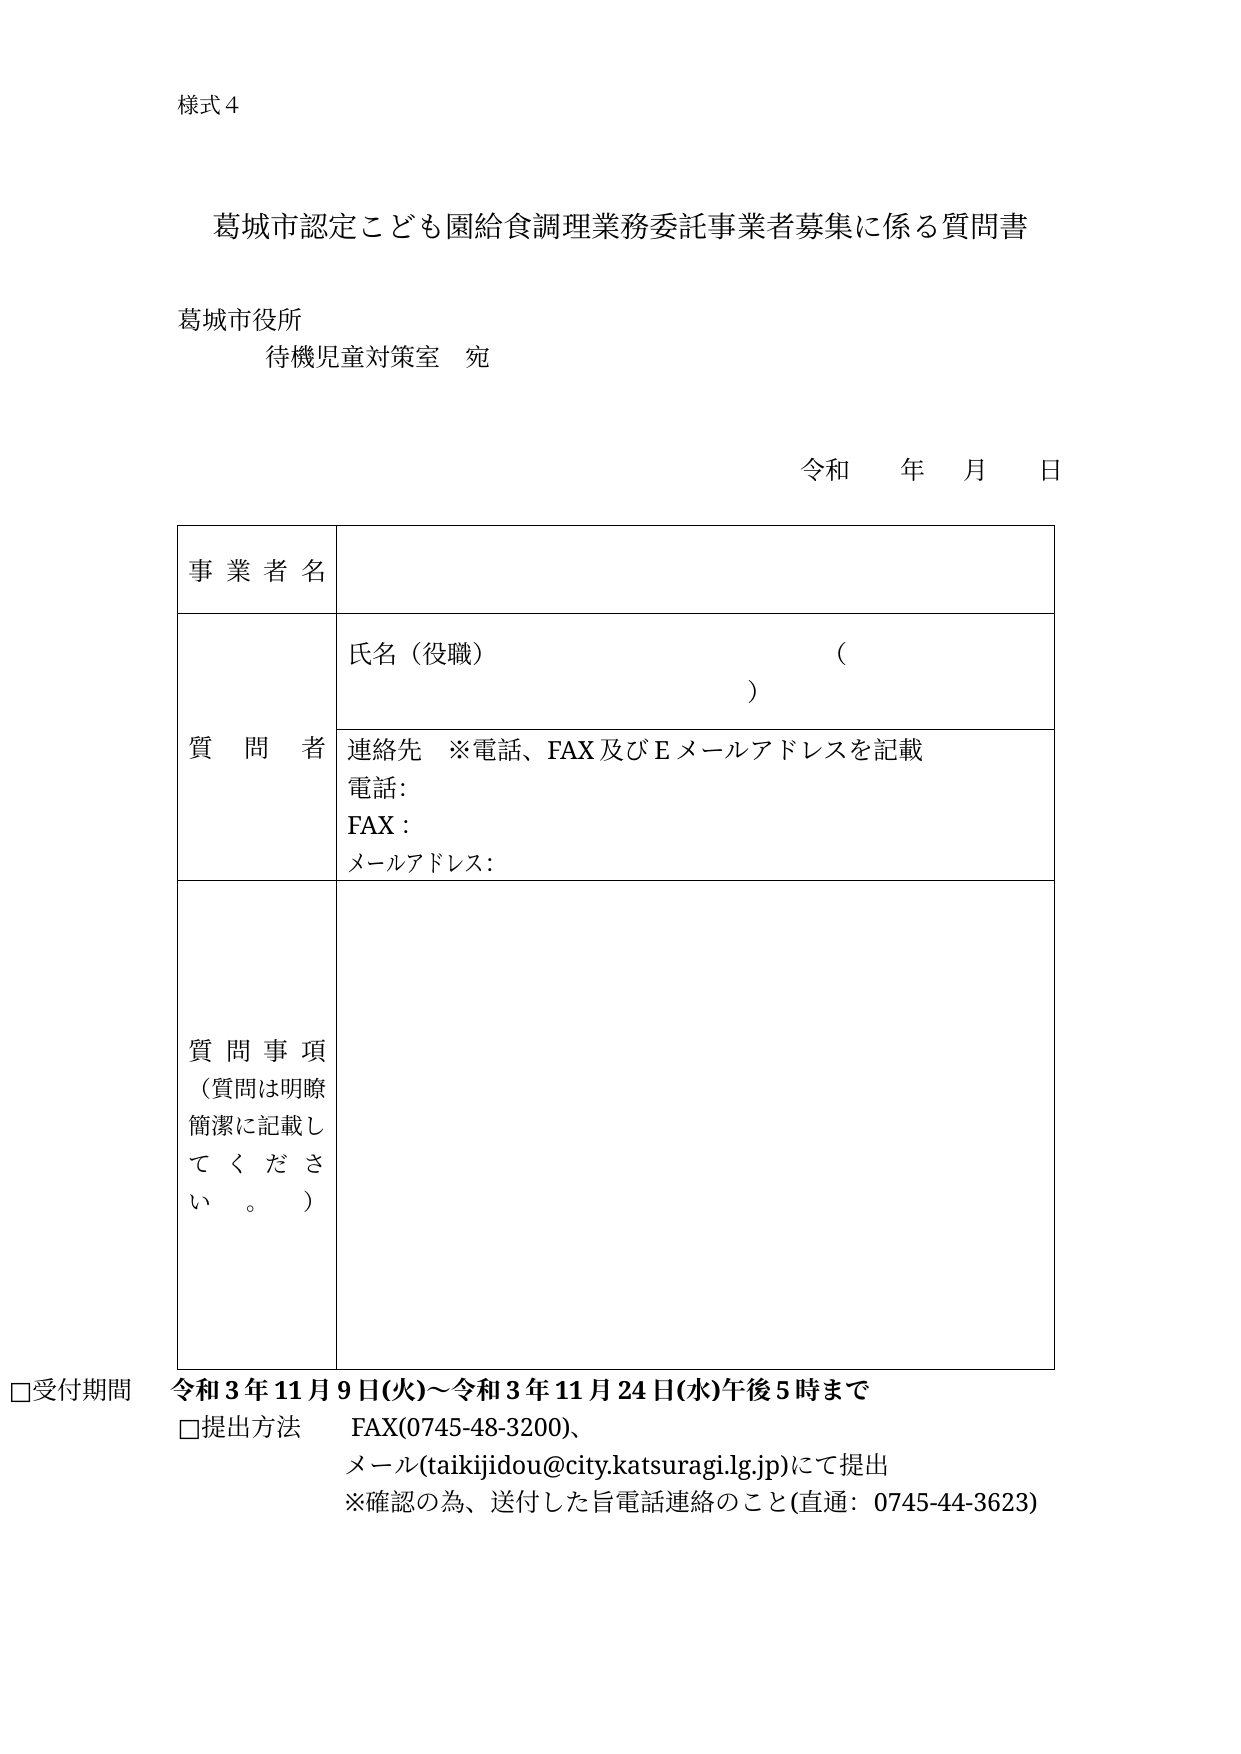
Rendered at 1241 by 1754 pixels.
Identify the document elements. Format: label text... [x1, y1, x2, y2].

text 葛城市役所 [177, 300, 1063, 337]
text 葛城市認定こども園給食調理業務委託事業者募集に係る質問書 [177, 187, 1063, 262]
table_cell 質問事項 （質問は明瞭簡潔に記載してください。） [178, 881, 336, 1368]
table_header [337, 526, 1054, 613]
text 待機児童対策室 宛 [177, 337, 1063, 375]
text メール(taikijidou@city.katsuragi.lg.jp)にて提出 [344, 1444, 1063, 1482]
text 令和 年 月 日 [177, 450, 1063, 487]
table_cell 氏名（役職） （ ） [337, 614, 1054, 729]
table_header 事業者名 [178, 526, 336, 613]
table_cell 連絡先 ※電話、FAX及びEメールアドレスを記載 電話： FAX ： メールアドレス： [337, 730, 1054, 880]
text □受付期間 令和3年11月9日(火)～令和3年11月24日(水)午後5時まで [9, 1369, 1063, 1407]
table_cell 質問者 [178, 614, 336, 880]
text ※確認の為、送付した旨電話連絡のこと(直通：0745-44-3623) [344, 1482, 1063, 1519]
text □提出方法 FAX(0745-48-3200)、 [177, 1407, 1063, 1444]
table_cell [337, 881, 1054, 1368]
